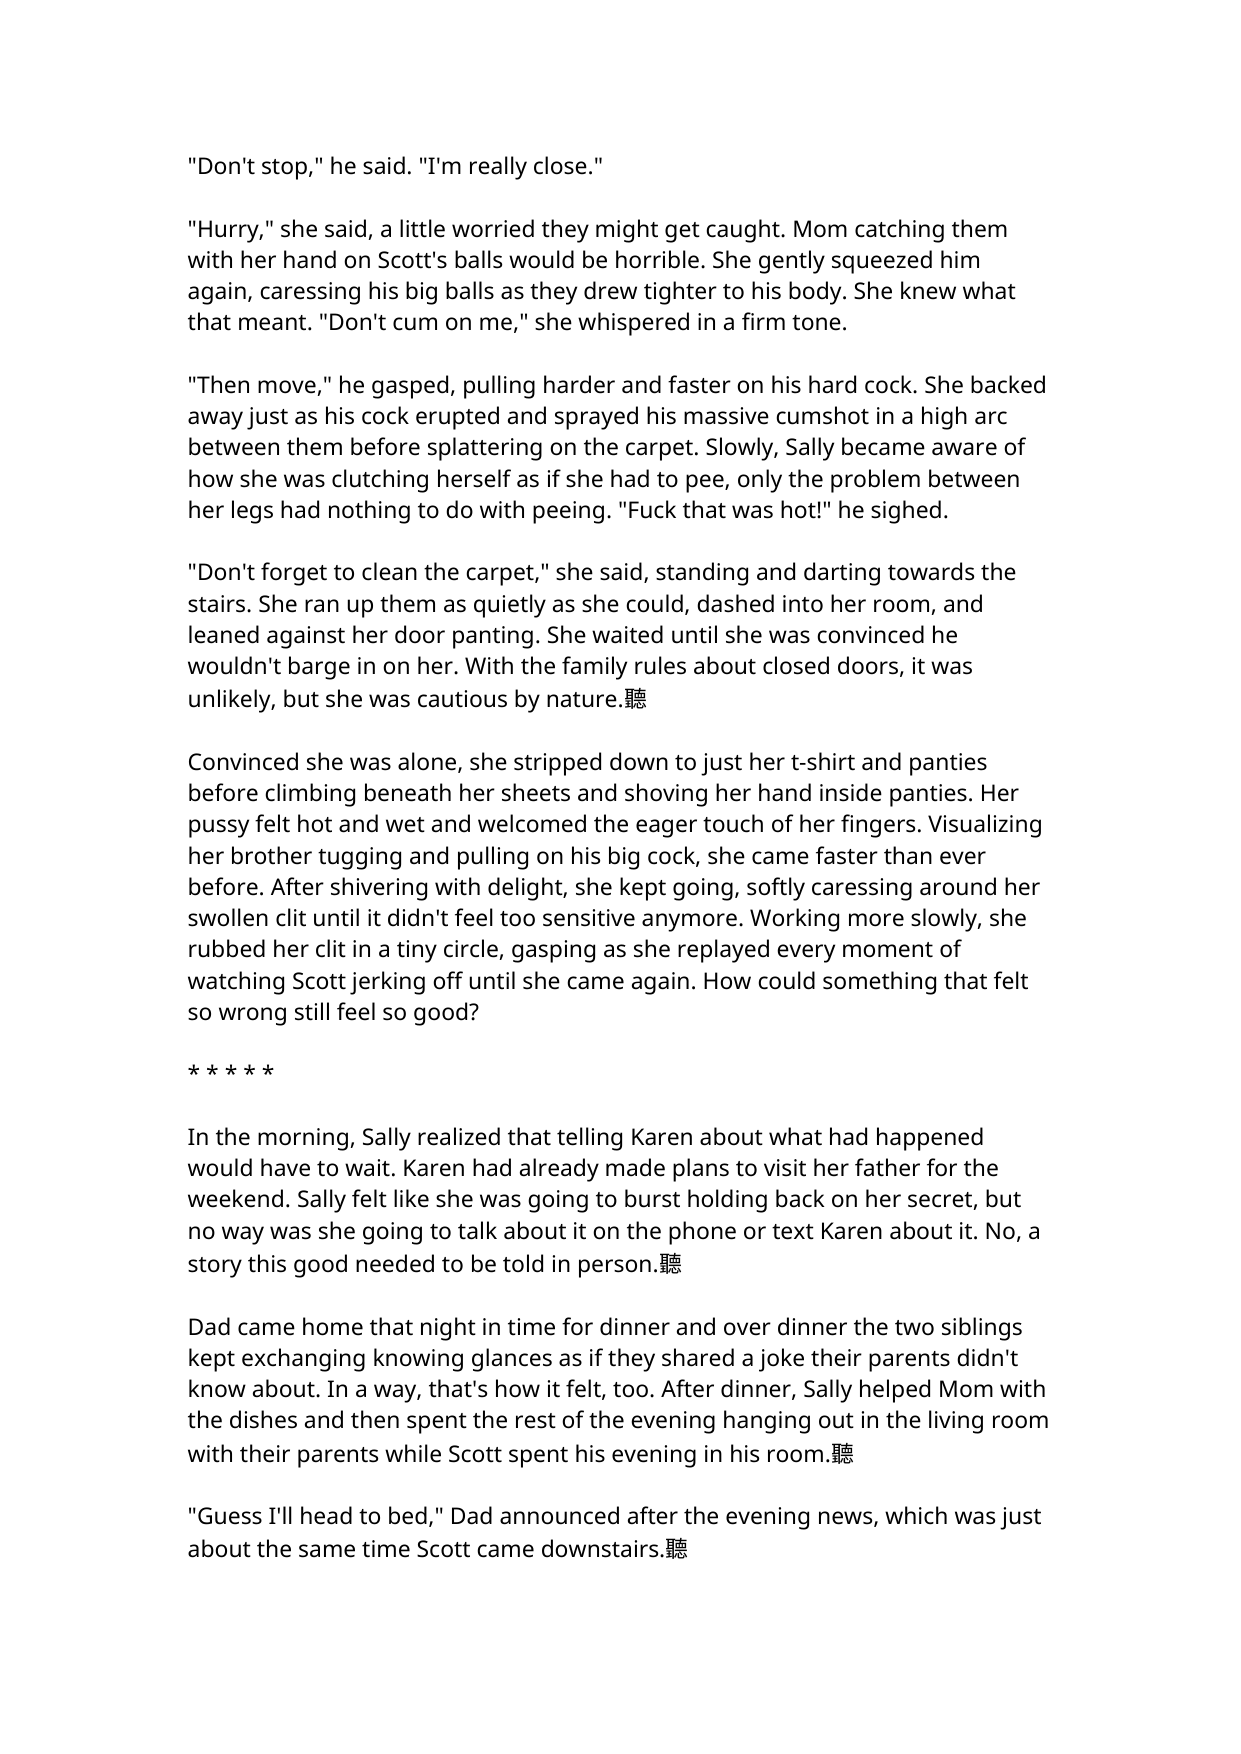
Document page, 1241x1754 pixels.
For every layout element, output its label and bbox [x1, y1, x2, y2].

text [187, 150, 1053, 1596]
